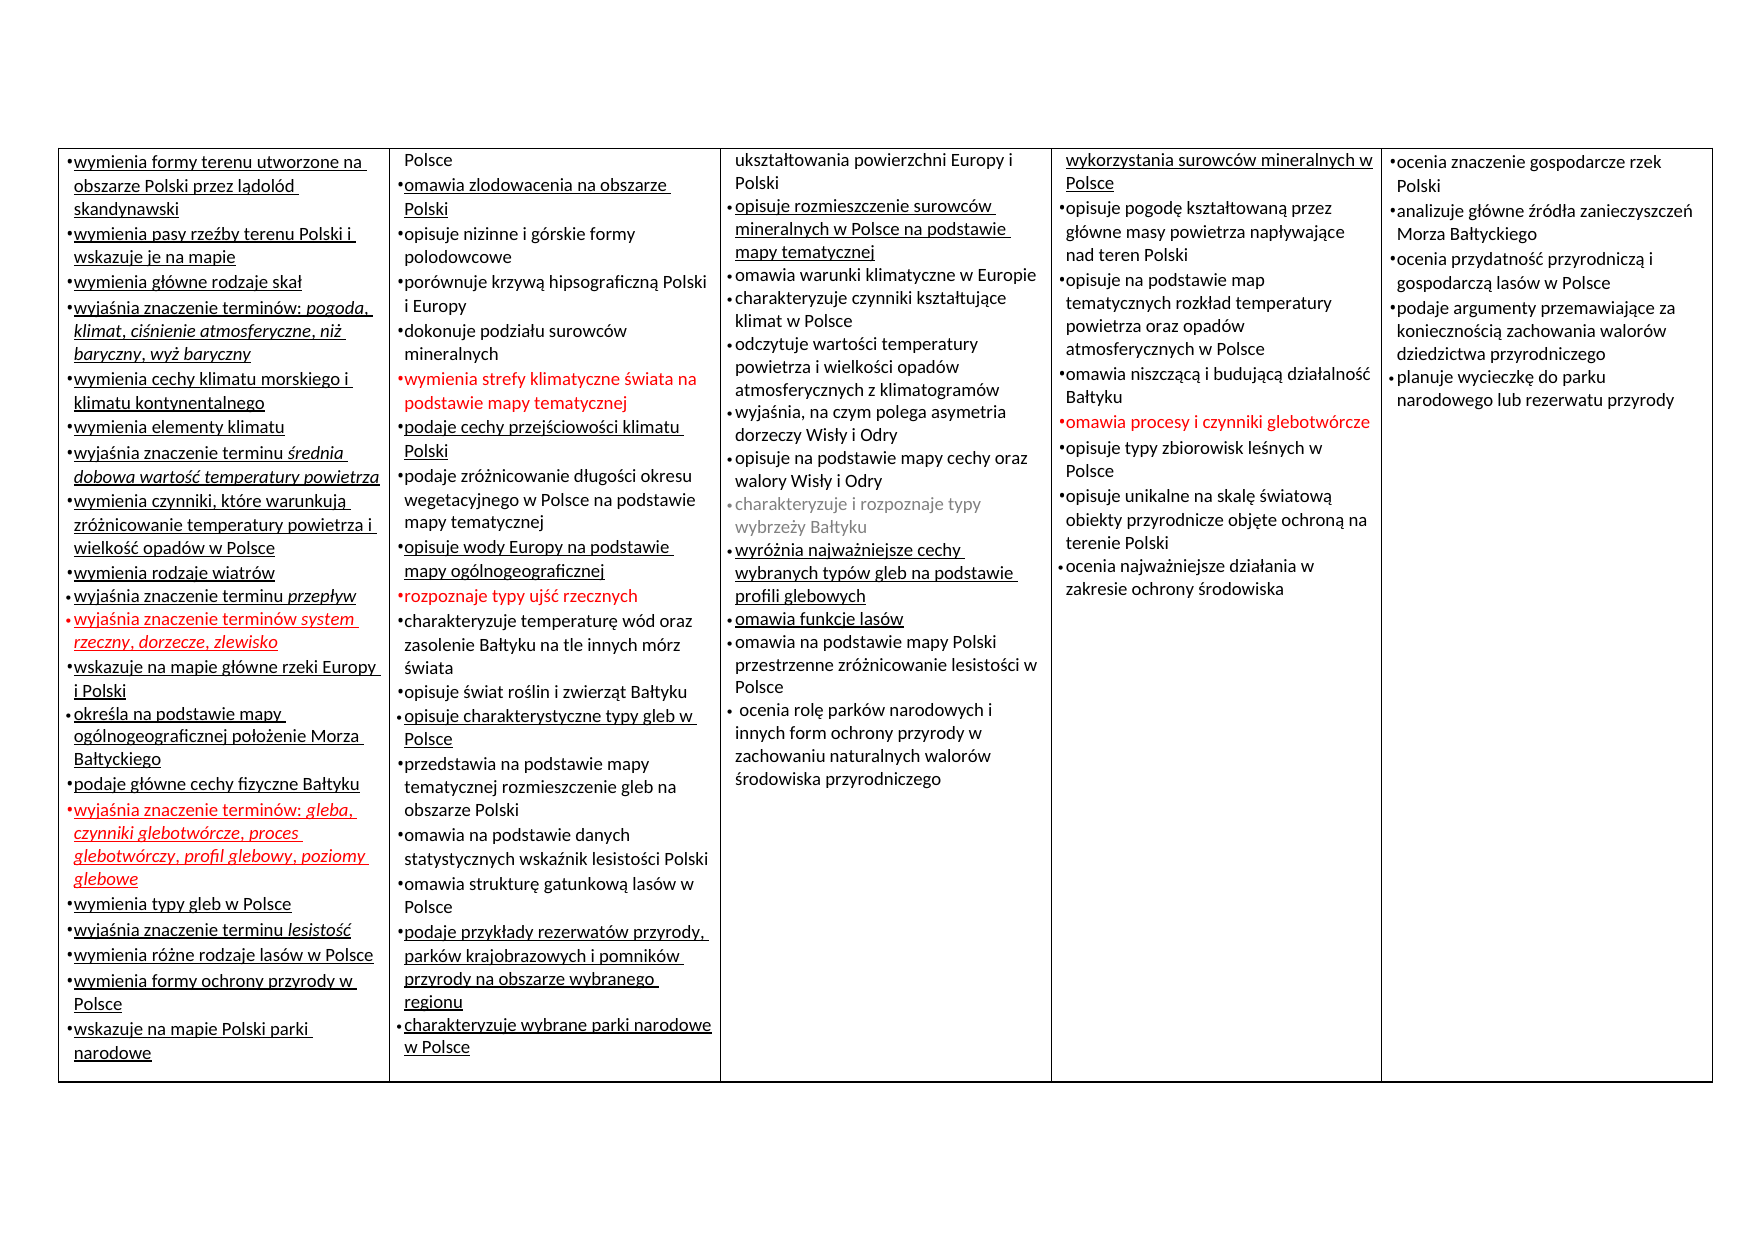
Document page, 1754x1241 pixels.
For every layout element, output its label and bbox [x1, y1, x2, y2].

table_cell [59, 149, 389, 1081]
table_cell [1052, 149, 1381, 1081]
table_cell [1382, 149, 1712, 1081]
table_cell [721, 149, 1051, 1081]
table_cell [390, 149, 720, 1081]
